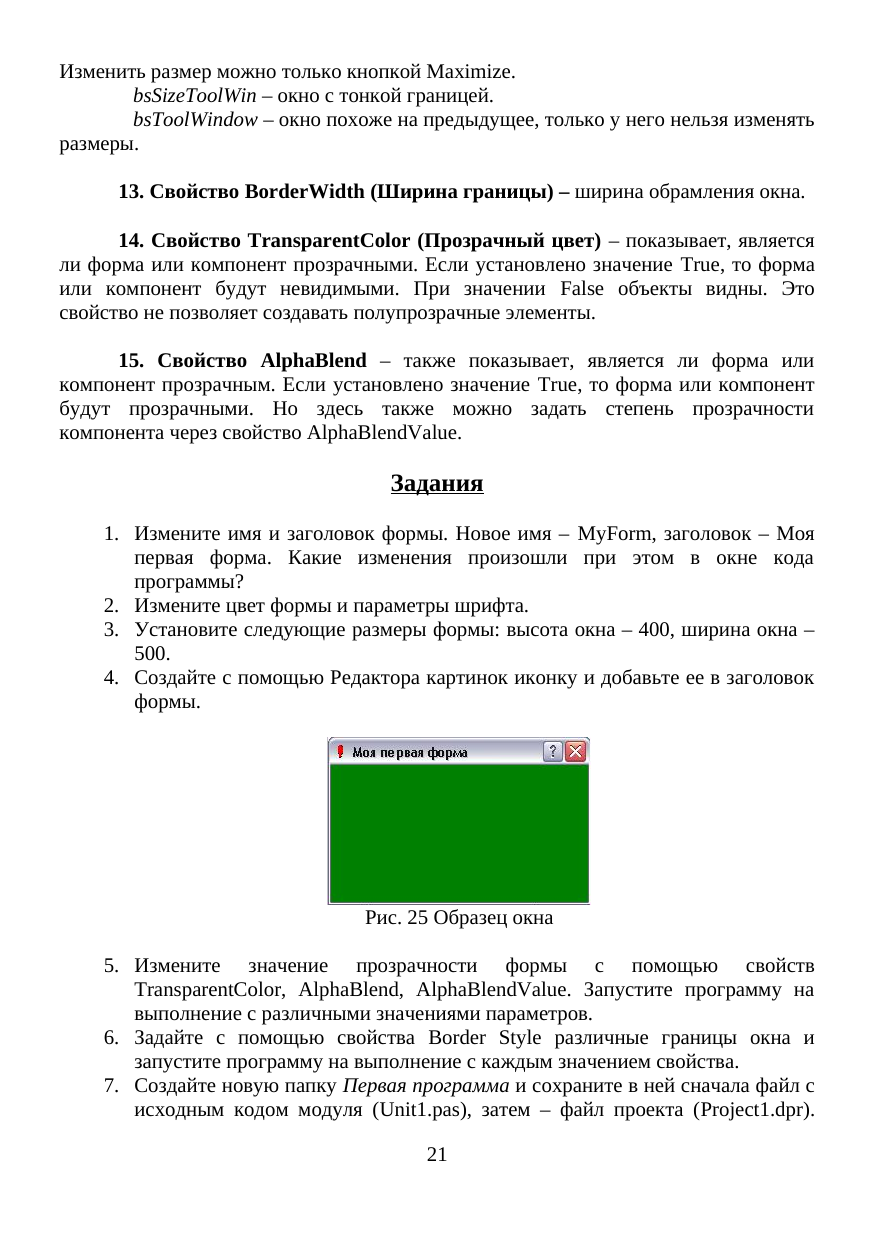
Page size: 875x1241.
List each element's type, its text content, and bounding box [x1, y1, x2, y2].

text bsSizeToolWin – окно с тонкой границей. [59, 83, 815, 107]
list Установите следующие размеры формы: высота окна – 400, ширина окна – 500. [103, 617, 815, 665]
text Рис. 25 Образец окна [103, 905, 815, 929]
list Создайте с помощью Редактора картинок иконку и добавьте ее в заголовок формы. [103, 665, 815, 713]
list Измените имя и заголовок формы. Новое имя – MyForm, заголовок – Моя первая форма. Какие изменения произошли при этом в окне кода программы? [103, 521, 815, 593]
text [59, 59, 815, 83]
list Измените значение прозрачности формы с помощью свойств TransparentColor, AlphaBlend, AlphaBlendValue. Запустите программу на выполнение с различными значениями параметров. [103, 953, 815, 1025]
text 15. Свойство AlphaBlend – также показывает, является ли форма или компонент прозрачным. Если установлено значение True, то форма или компонент будут прозрачными. Но здесь также можно задать степень прозрачности компонента через свойство AlphaBlendValue. [59, 348, 815, 444]
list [103, 1073, 815, 1121]
text 14. Свойство TransparentColor (Прозрачный цвет) – показывает, является ли форма или компонент прозрачными. Если установлено значение True, то форма или компонент будут невидимыми. При значении False объекты видны. Это свойство не позволяет создавать полупрозрачные элементы. [59, 227, 815, 324]
list Измените цвет формы и параметры шрифта. [103, 593, 815, 617]
text Задания [59, 468, 815, 497]
text bsToolWindow – окно похоже на предыдущее, только у него нельзя изменять размеры. [59, 107, 815, 155]
list Задайте с помощью свойства Border Style различные границы окна и запустите программу на выполнение с каждым значением свойства. [103, 1025, 815, 1073]
picture [327, 737, 591, 905]
text 13. Свойство BorderWidth (Ширина границы) – ширина обрамления окна. [59, 179, 815, 203]
